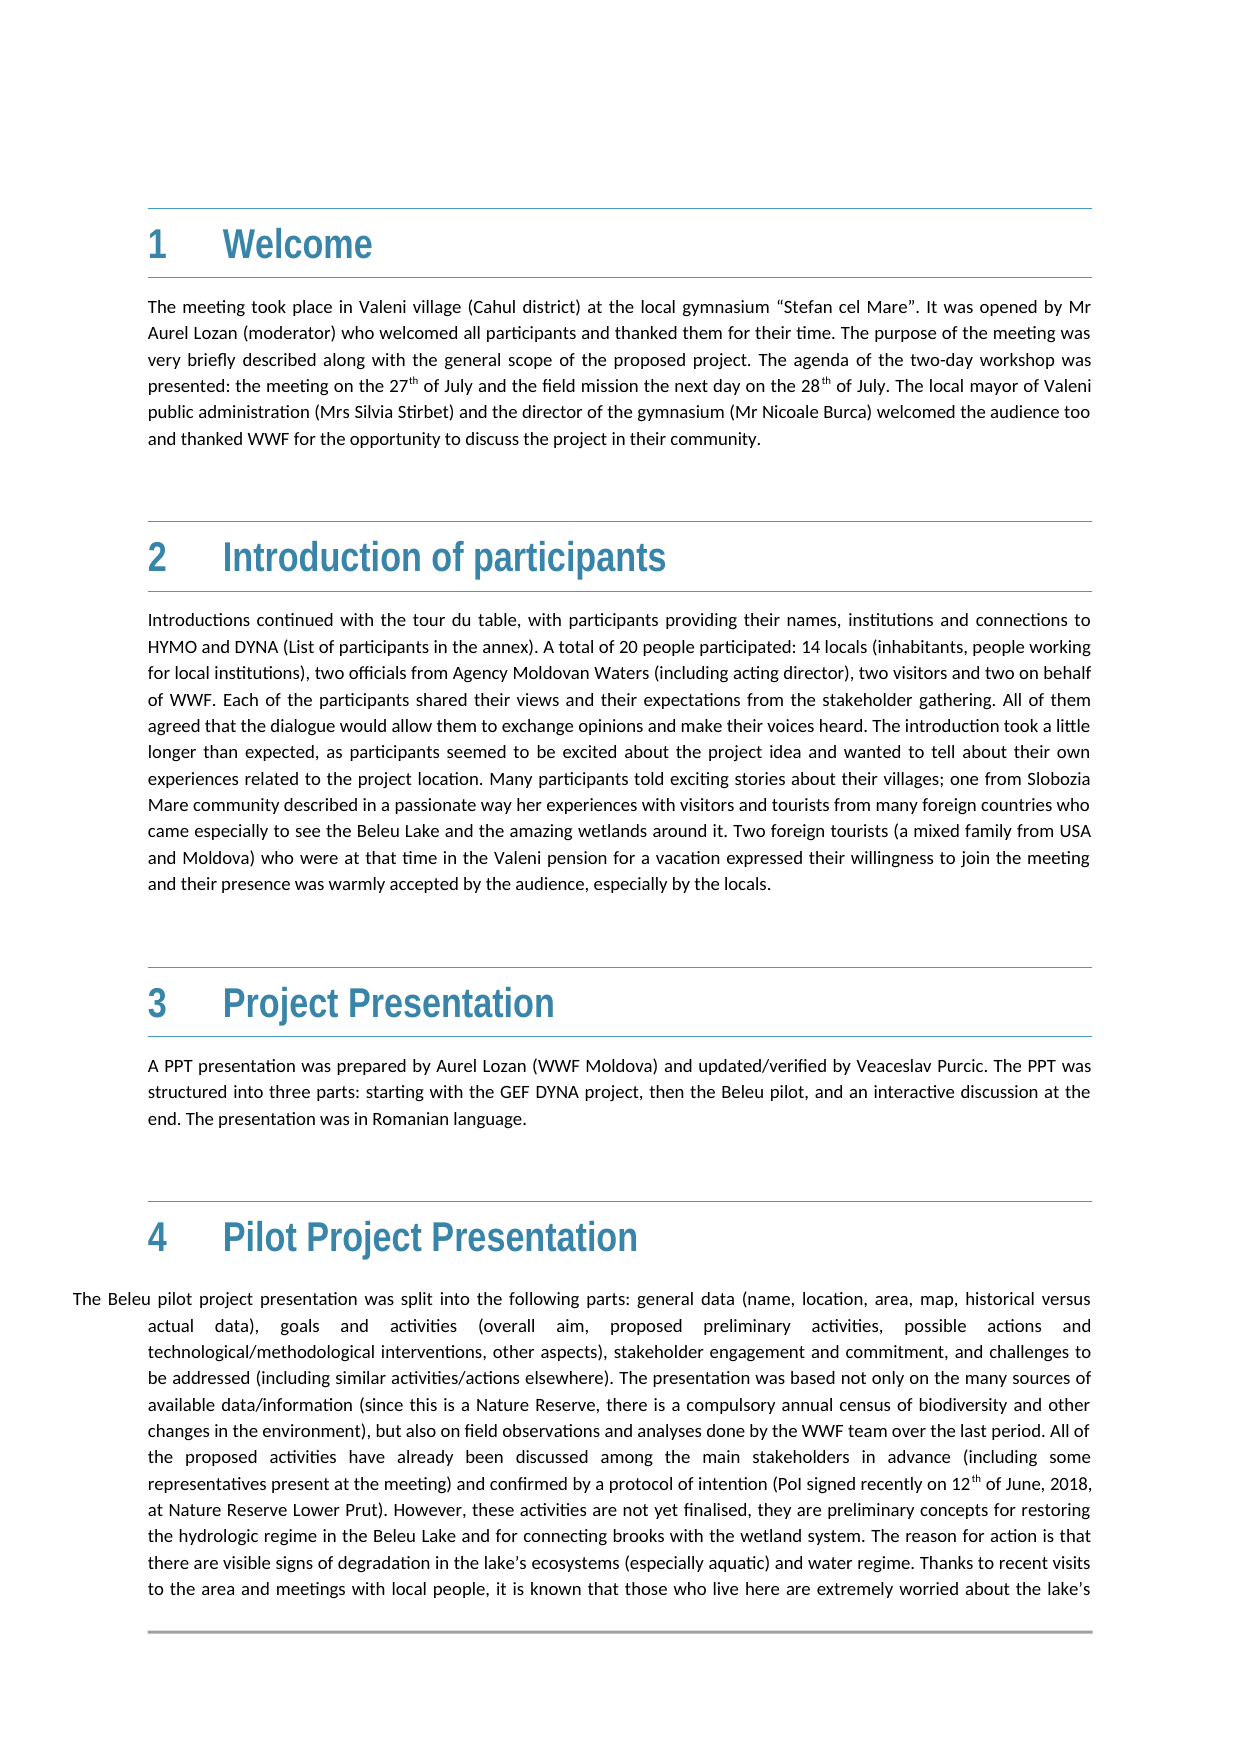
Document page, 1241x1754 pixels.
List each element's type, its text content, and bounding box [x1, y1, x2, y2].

text A PPT presentation was prepared by Aurel Lozan (WWF Moldova) and updated/verified by Veaceslav Purcic. The PPT was structured into three parts: starting with the GEF DYNA project, then the Beleu pilot, and an interactive discussion at the end. The presentation was in Romanian language. [148, 1054, 1092, 1129]
text The meeting took place in Valeni village (Cahul district) at the local gymnasium “Stefan cel Mare”. It was opened by Mr Aurel Lozan (moderator) who welcomed all participants and thanked them for their time. The purpose of the meeting was very briefly described along with the general scope of the proposed project. The agenda of the two-day workshop was presented: the meeting on the 27th of July and the field mission the next day on the 28th of July. The local mayor of Valeni public administration (Mrs Silvia Stirbet) and the director of the gymnasium (Mr Nicoale Burca) welcomed the audience too and thanked WWF for the opportunity to discuss the project in their community. [148, 295, 1092, 450]
subtitle Pilot Project Presentation [148, 1202, 1092, 1271]
text Introductions continued with the tour du table, with participants providing their names, institutions and connections to HYMO and DYNA (List of participants in the annex). A total of 20 people participated: 14 locals (inhabitants, people working for local institutions), two officials from Agency Moldovan Waters (including acting director), two visitors and two on behalf of WWF. Each of the participants shared their views and their expectations from the stakeholder gathering. All of them agreed that the dialogue would allow them to exchange opinions and make their voices heard. The introduction took a little longer than expected, as participants seemed to be excited about the project idea and wanted to tell about their own experiences related to the project location. Many participants told exciting stories about their villages; one from Slobozia Mare community described in a passionate way her experiences with visitors and tourists from many foreign countries who came especially to see the Beleu Lake and the amazing wetlands around it. Two foreign tourists (a mixed family from USA and Moldova) who were at that time in the Valeni pension for a vacation expressed their willingness to join the meeting and their presence was warmly accepted by the audience, especially by the locals. [148, 609, 1092, 895]
subtitle Welcome [148, 209, 1092, 277]
subtitle Introduction of participants [148, 522, 1092, 591]
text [73, 1287, 1092, 1600]
subtitle Project Presentation [148, 968, 1092, 1036]
